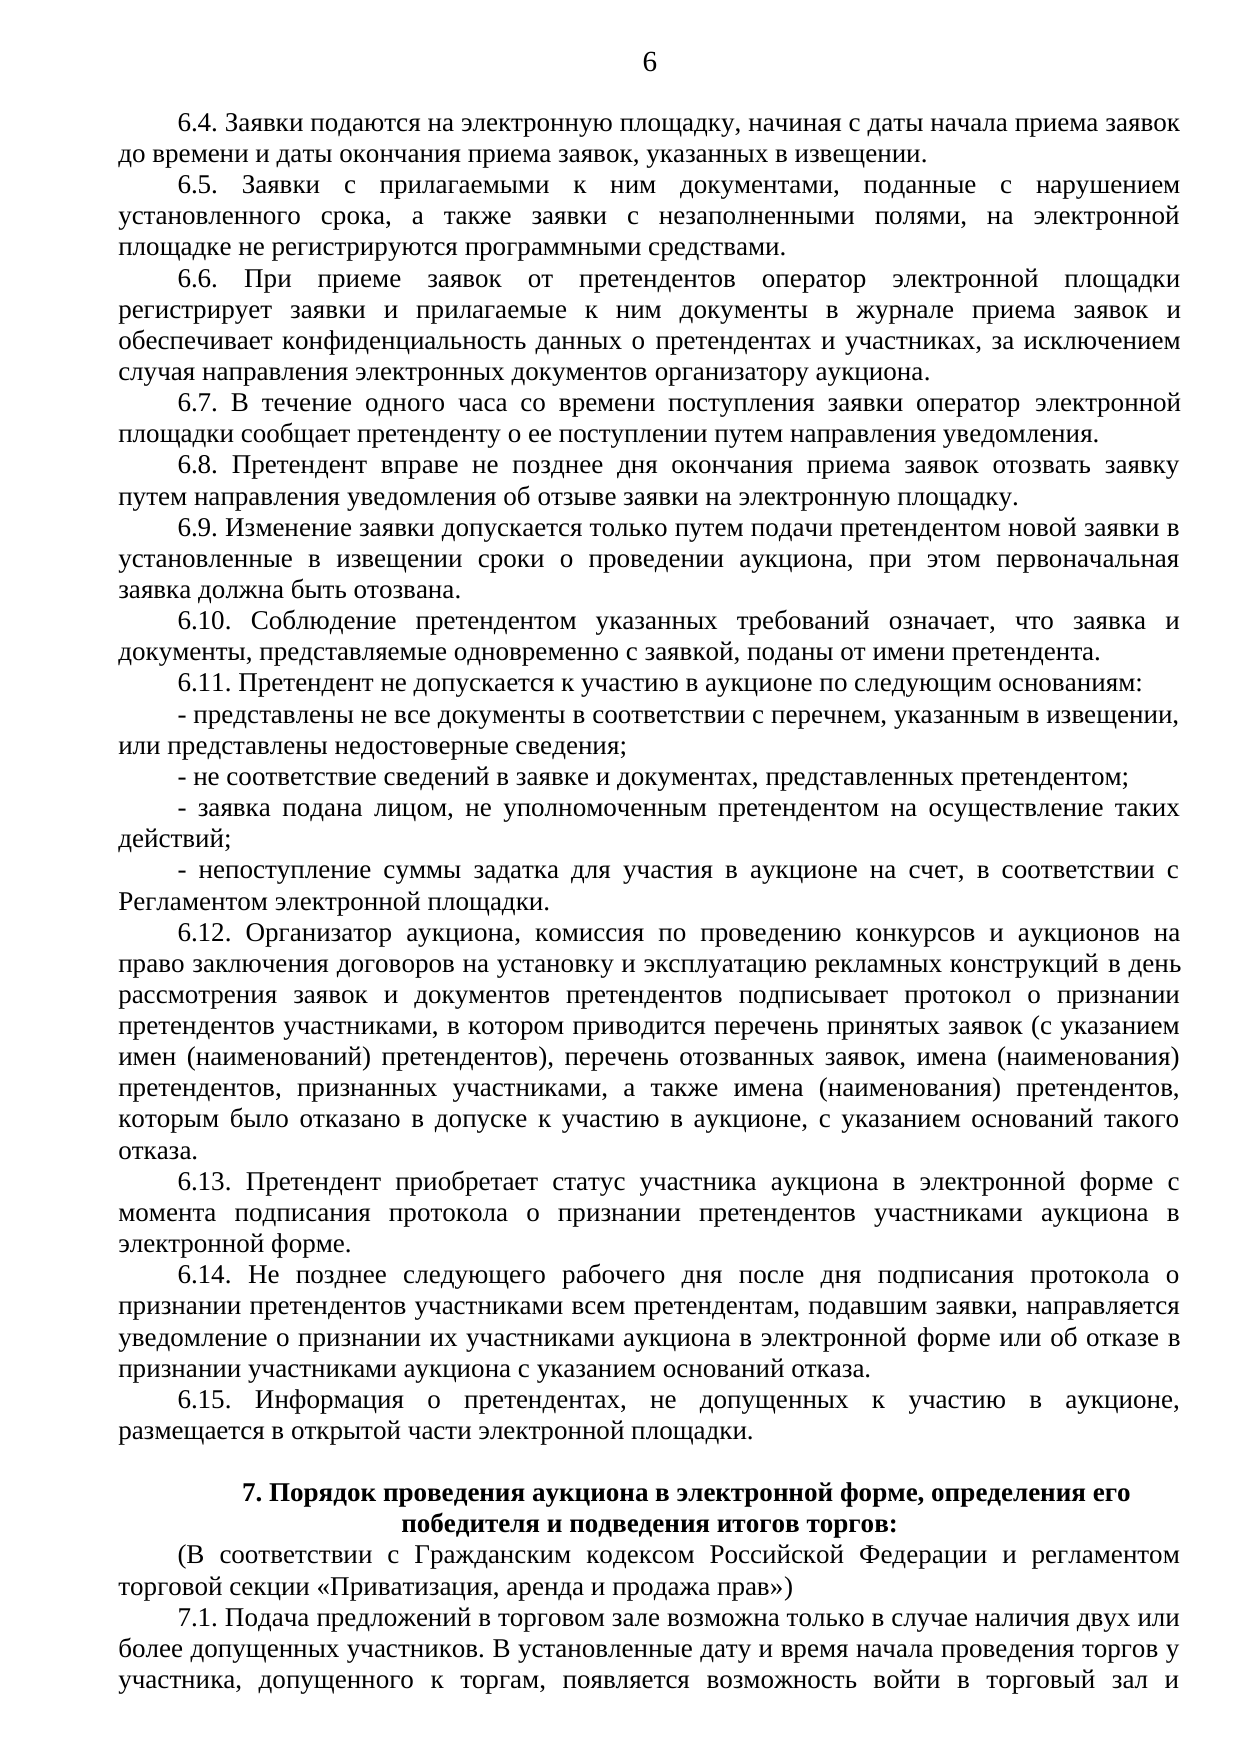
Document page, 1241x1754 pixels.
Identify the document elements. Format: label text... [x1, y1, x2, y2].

text - непоступление суммы задатка для участия в аукционе на счет, в соответствии с Регламентом электронной площадки. [118, 853, 1181, 916]
text 6.14. Не позднее следующего рабочего дня после дня подписания протокола о признании претендентов участниками всем претендентам, подавшим заявки, направляется уведомление о признании их участниками аукциона в электронной форме или об отказе в признании участниками аукциона с указанием оснований отказа. [118, 1258, 1181, 1383]
text 6.10. Соблюдение претендентом указанных требований означает, что заявка и документы, представляемые одновременно с заявкой, поданы от имени претендента. [118, 604, 1181, 667]
text 6.8. Претендент вправе не позднее дня окончания приема заявок отозвать заявку путем направления уведомления об отзыве заявки на электронную площадку. [118, 448, 1181, 511]
text 6.15. Информация о претендентах, не допущенных к участию в аукционе, размещается в открытой части электронной площадки. [118, 1383, 1181, 1445]
text (В соответствии с Гражданским кодексом Российской Федерации и регламентом торговой секции «Приватизация, аренда и продажа прав») [118, 1539, 1181, 1601]
text 6.13. Претендент приобретает статус участника аукциона в электронной форме с момента подписания протокола о признании претендентов участниками аукциона в электронной форме. [118, 1165, 1181, 1258]
text 7. Порядок проведения аукциона в электронной форме, определения его победителя и подведения итогов торгов: [118, 1476, 1181, 1539]
text 6.7. В течение одного часа со времени поступления заявки оператор электронной площадки сообщает претенденту о ее поступлении путем направления уведомления. [118, 386, 1181, 448]
text 6.11. Претендент не допускается к участию в аукционе по следующим основаниям: [118, 667, 1181, 698]
text 6.9. Изменение заявки допускается только путем подачи претендентом новой заявки в установленные в извещении сроки о проведении аукциона, при этом первоначальная заявка должна быть отозвана. [118, 511, 1181, 604]
text 6.6. При приеме заявок от претендентов оператор электронной площадки регистрирует заявки и прилагаемые к ним документы в журнале приема заявок и обеспечивает конфиденциальность данных о претендентах и участниках, за исключением случая направления электронных документов организатору аукциона. [118, 262, 1181, 386]
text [118, 1601, 1181, 1694]
text 6.5. Заявки с прилагаемыми к ним документами, поданные с нарушением установленного срока, а также заявки с незаполненными полями, на электронной площадке не регистрируются программными средствами. [118, 168, 1181, 262]
text - не соответствие сведений в заявке и документах, представленных претендентом; [118, 760, 1181, 791]
text 6.4. Заявки подаются на электронную площадку, начиная с даты начала приема заявок до времени и даты окончания приема заявок, указанных в извещении. [118, 106, 1181, 168]
text - заявка подана лицом, не уполномоченным претендентом на осуществление таких действий; [118, 791, 1181, 853]
text - представлены не все документы в соответствии с перечнем, указанным в извещении, или представлены недостоверные сведения; [118, 698, 1181, 760]
text 6.12. Организатор аукциона, комиссия по проведению конкурсов и аукционов на право заключения договоров на установку и эксплуатацию рекламных конструкций в день рассмотрения заявок и документов претендентов подписывает протокол о признании претендентов участниками, в котором приводится перечень принятых заявок (с указанием имен (наименований) претендентов), перечень отозванных заявок, имена (наименования) претендентов, признанных участниками, а также имена (наименования) претендентов, которым было отказано в допуске к участию в аукционе, с указанием оснований такого отказа. [118, 916, 1181, 1165]
